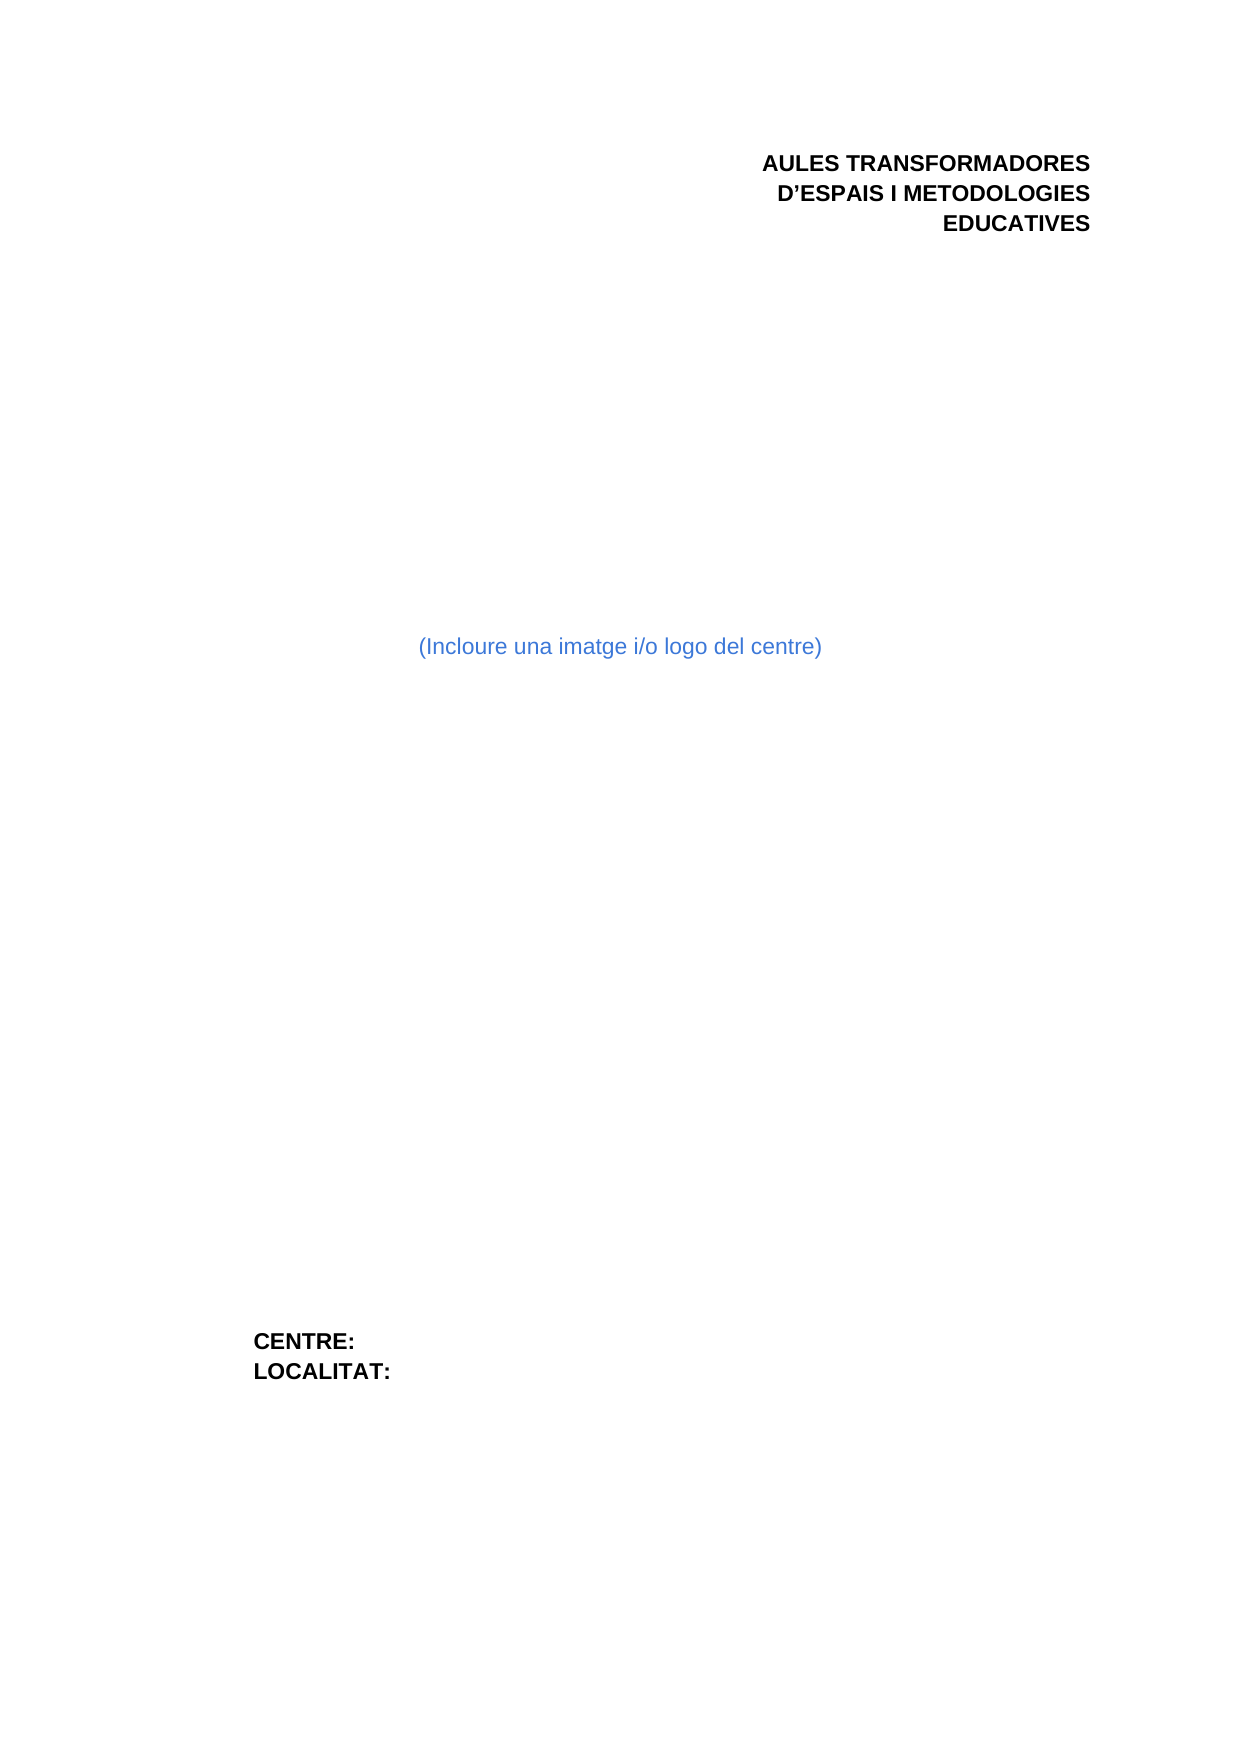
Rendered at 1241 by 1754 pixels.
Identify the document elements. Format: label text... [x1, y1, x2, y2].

text LOCALITAT: [253, 1358, 1090, 1385]
text D’ESPAIS I METODOLOGIES [150, 180, 1090, 207]
text (Incloure una imatge i/o logo del centre) [150, 633, 1090, 660]
text AULES TRANSFORMADORES [150, 150, 1090, 176]
text CENTRE: [253, 1328, 1090, 1354]
text EDUCATIVES [150, 210, 1090, 237]
